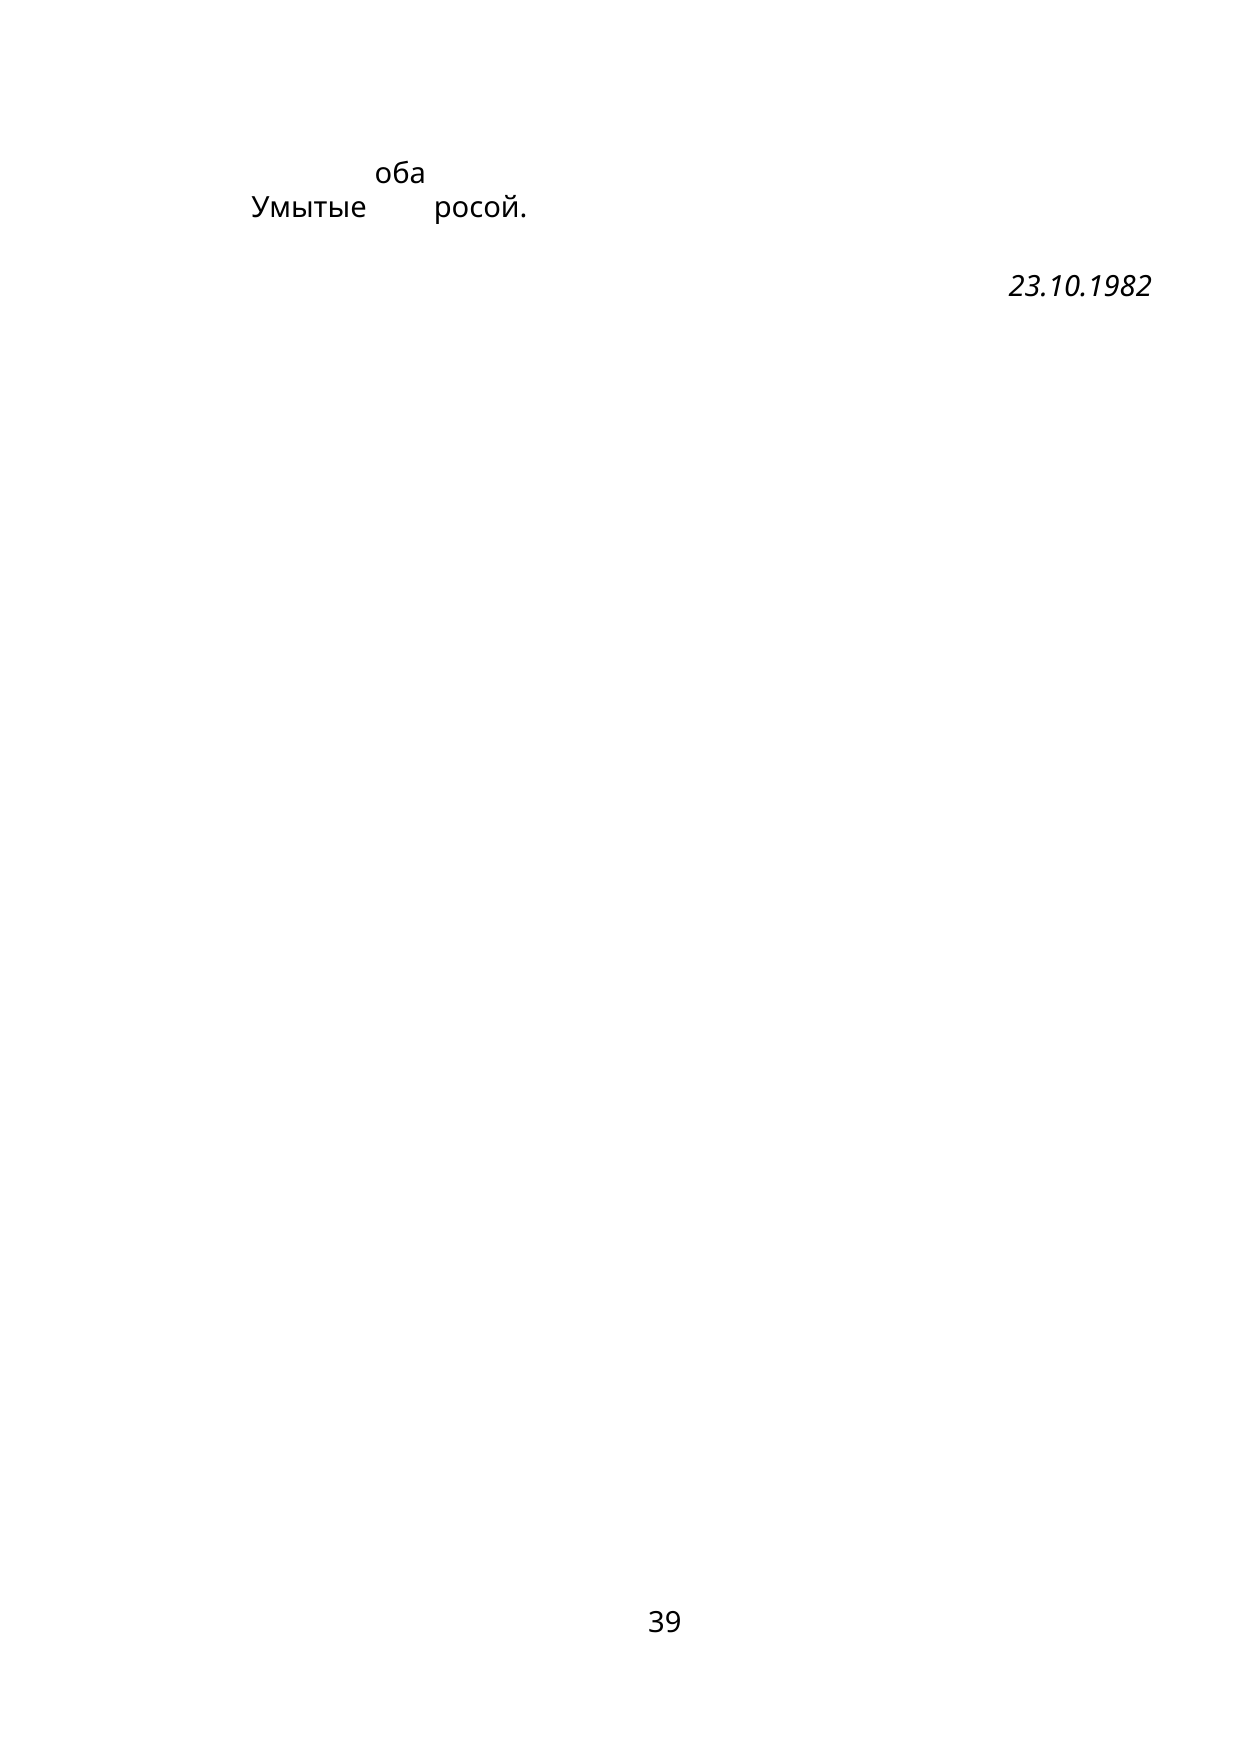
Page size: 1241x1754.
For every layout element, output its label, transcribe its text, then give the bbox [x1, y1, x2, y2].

text 23.10.1982 [177, 265, 1152, 305]
text Умытые оба росой. [177, 118, 1152, 226]
